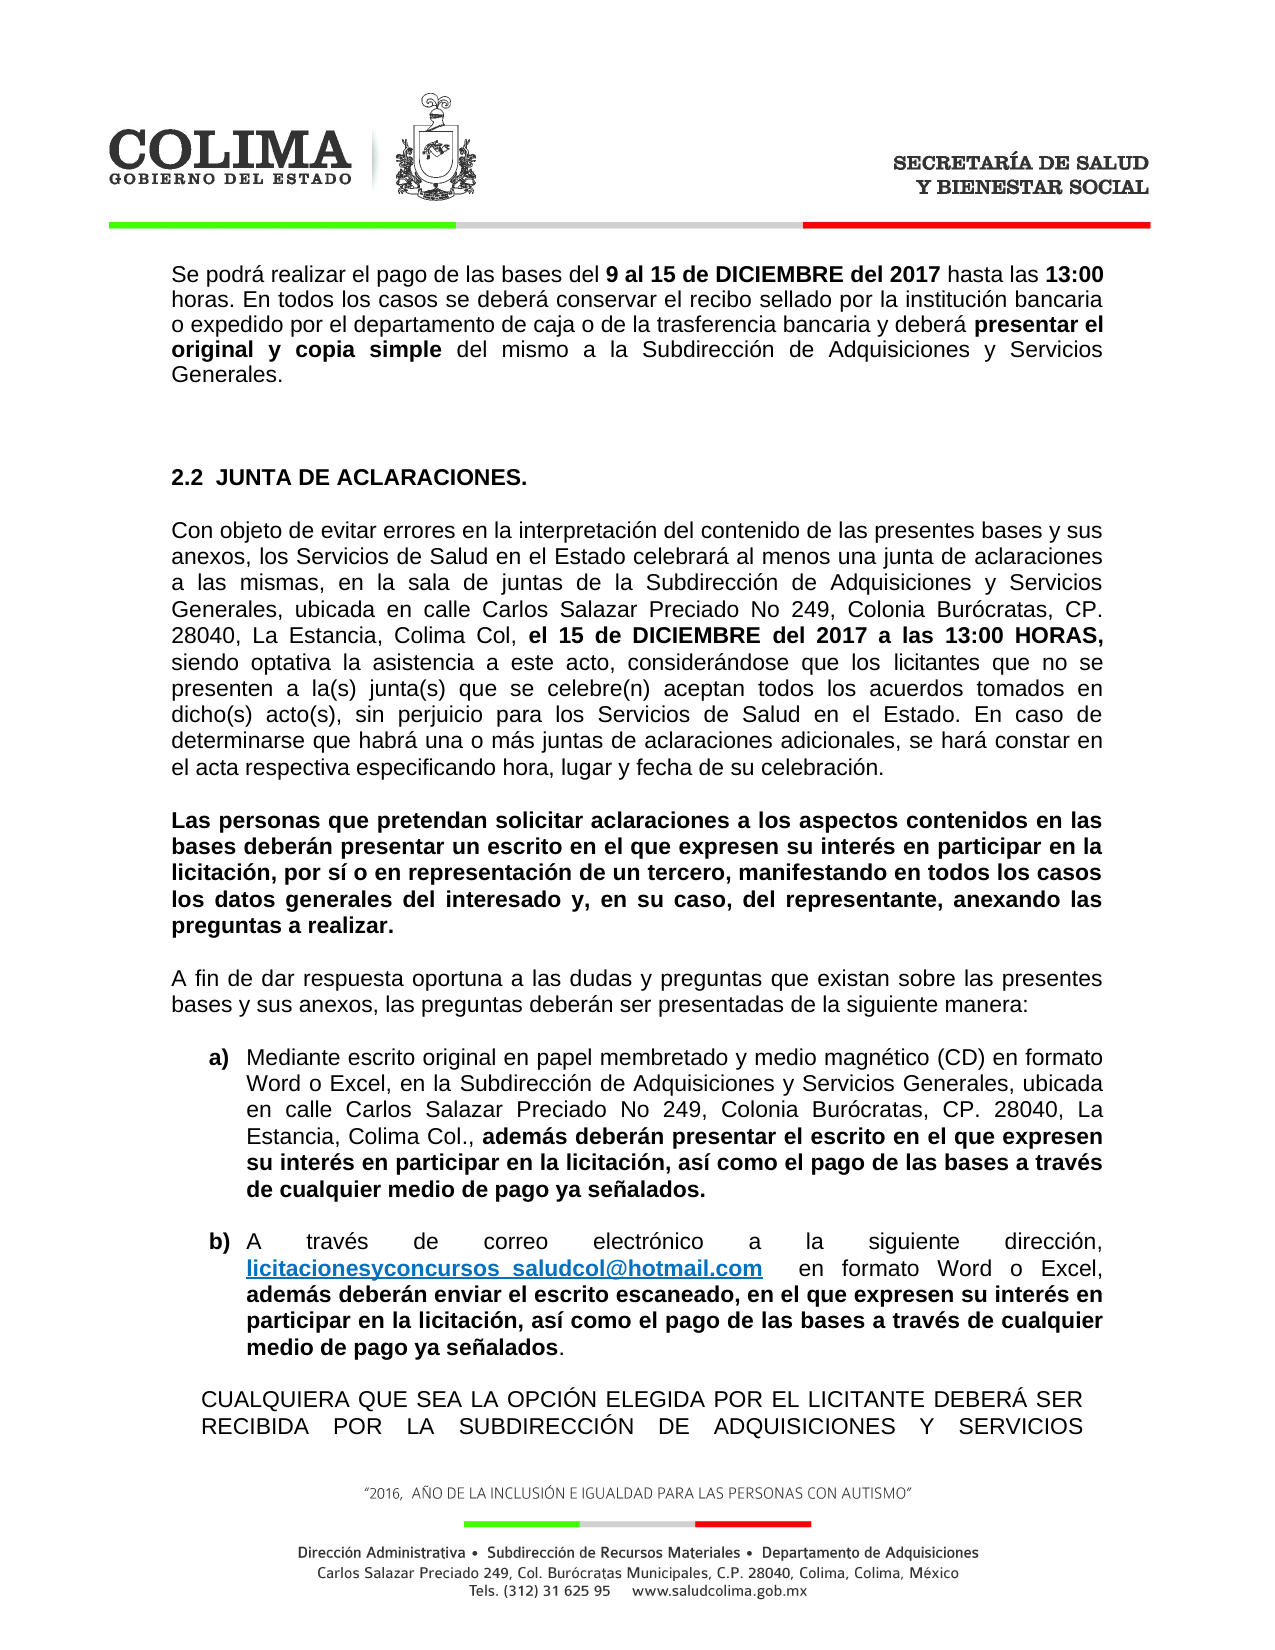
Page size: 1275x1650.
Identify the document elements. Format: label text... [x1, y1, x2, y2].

text Las personas que pretendan solicitar aclaraciones a los aspectos contenidos en las bases deberán presentar un escrito en el que expresen su interés en participar en la licitación, por sí o en representación de un tercero, manifestando en todos los casos los datos generales del interesado y, en su caso, del representante, anexando las preguntas a realizar. [171, 807, 1104, 938]
list Mediante escrito original en papel membretado y medio magnético (CD) en formato Word o Excel, en la Subdirección de Adquisiciones y Servicios Generales, ubicada en calle Carlos Salazar Preciado No 249, Colonia Burócratas, CP. 28040, La Estancia, Colima Col., además deberán presentar el escrito en el que expresen su interés en participar en la licitación, así como el pago de las bases a través de cualquier medio de pago ya señalados. [209, 1044, 1104, 1202]
text Se podrá realizar el pago de las bases del 9 al 15 de DICIEMBRE del 2017 hasta las 13:00 horas. En todos los casos se deberá conservar el recibo sellado por la institución bancaria o expedido por el departamento de caja o de la trasferencia bancaria y deberá presentar el original y copia simple del mismo a la Subdirección de Adquisiciones y Servicios Generales. [171, 263, 1104, 388]
text Con objeto de evitar errores en la interpretación del contenido de las presentes bases y sus anexos, los Servicios de Salud en el Estado celebrará al menos una junta de aclaraciones a las mismas, en la sala de juntas de la Subdirección de Adquisiciones y Servicios Generales, ubicada en calle Carlos Salazar Preciado No 249, Colonia Burócratas, CP. 28040, La Estancia, Colima Col, el 15 de DICIEMBRE del 2017 a las 13:00 HORAS, siendo optativa la asistencia a este acto, considerándose que los licitantes que no se presenten a la(s) junta(s) que se celebre(n) aceptan todos los acuerdos tomados en dicho(s) acto(s), sin perjuicio para los Servicios de Salud en el Estado. En caso de determinarse que habrá una o más juntas de aclaraciones adicionales, se hará constar en el acta respectiva especificando hora, lugar y fecha de su celebración. [171, 517, 1104, 780]
list JUNTA DE ACLARACIONES. [171, 464, 1104, 490]
text A fin de dar respuesta oportuna a las dudas y preguntas que existan sobre las presentes bases y sus anexos, las preguntas deberán ser presentadas de la siguiente manera: [171, 965, 1104, 1017]
picture [0, 7, 1261, 238]
list A través de correo electrónico a la siguiente dirección, licitacionesyconcursos_saludcol@hotmail.com en formato Word o Excel, además deberán enviar el escrito escaneado, en el que expresen su interés en participar en la licitación, así como el pago de las bases a través de cualquier medio de pago ya señalados. [209, 1228, 1104, 1360]
picture [7, 1472, 1268, 1646]
